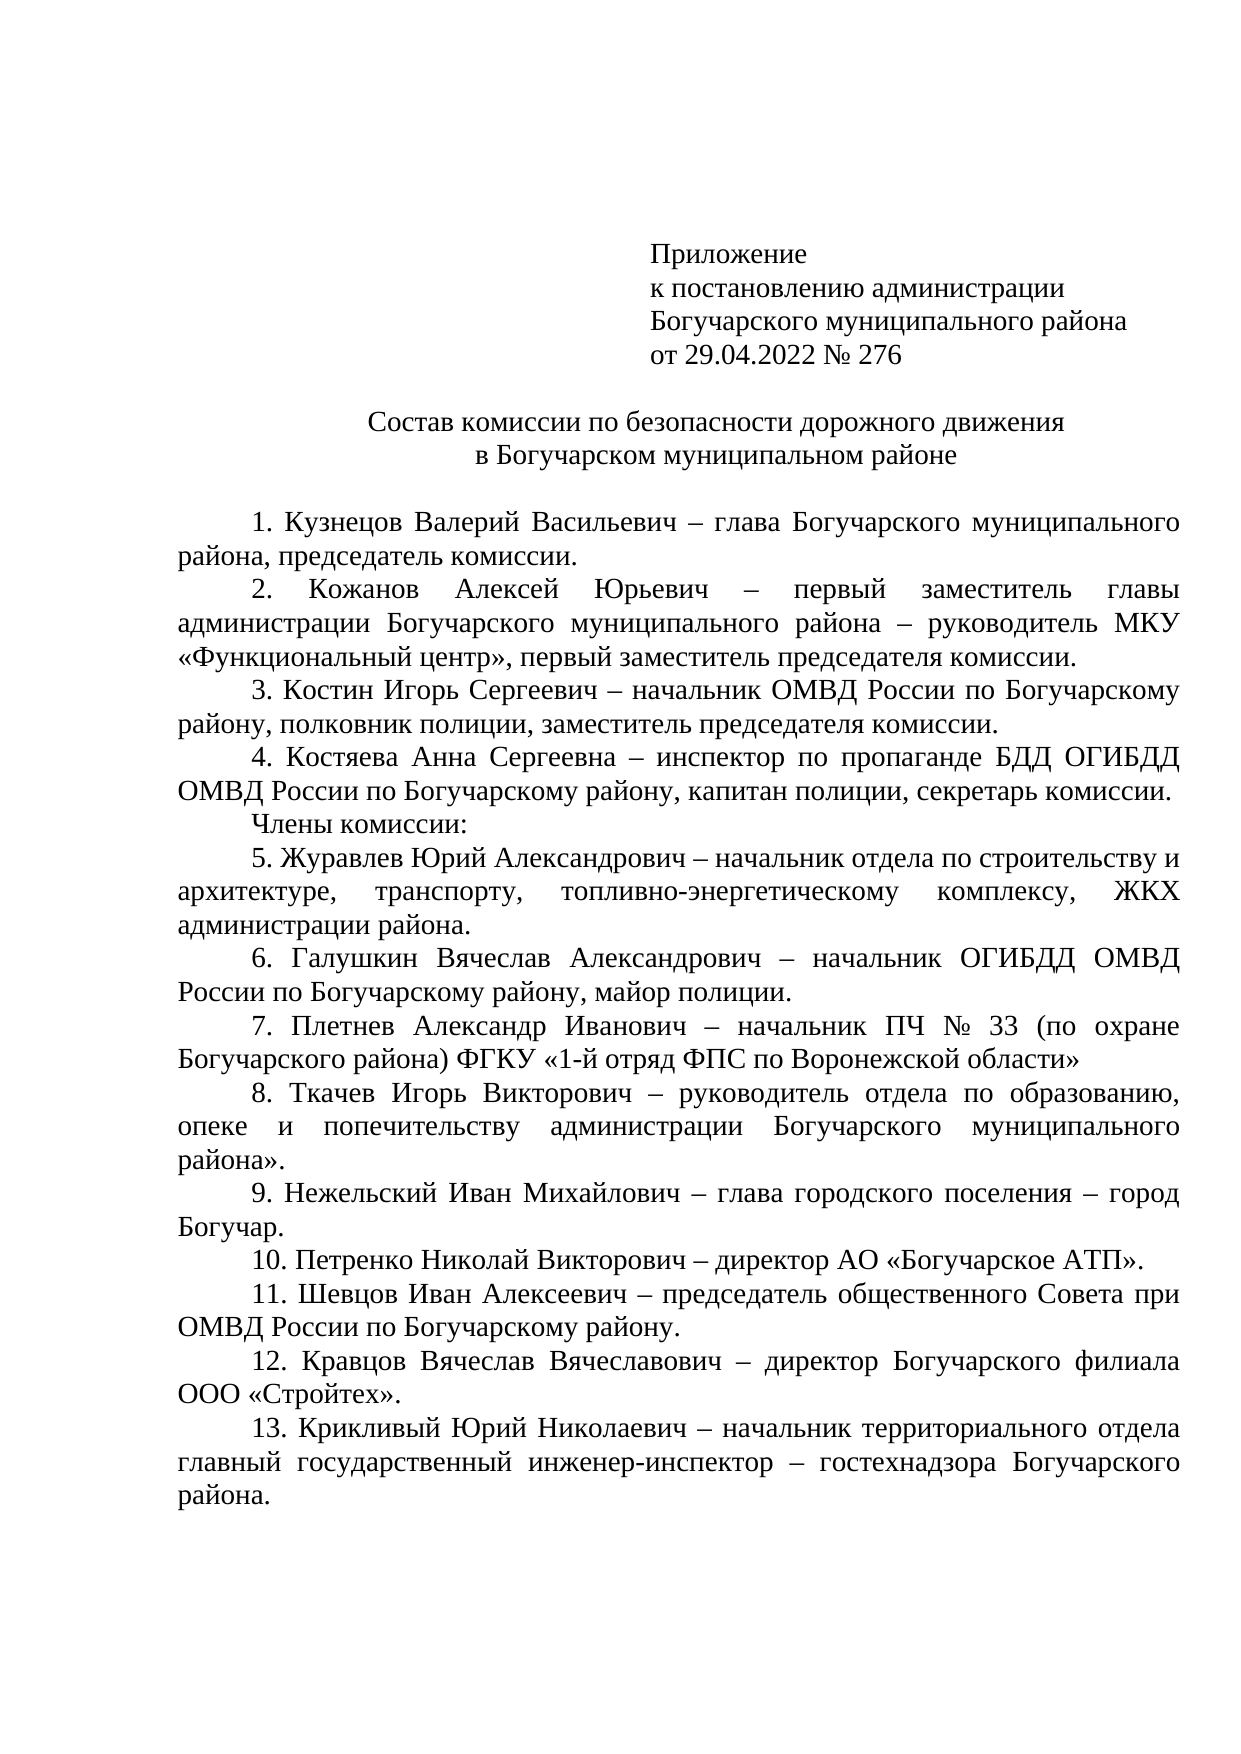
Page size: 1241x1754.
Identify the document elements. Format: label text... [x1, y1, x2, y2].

text 12. Кравцов Вячеслав Вячеславович – директор Богучарского филиала ООО «Стройтех». [177, 1343, 1181, 1410]
text 1. Кузнецов Валерий Васильевич – глава Богучарского муниципального района, председатель комиссии. [177, 504, 1181, 572]
text от 29.04.2022 № 276 [591, 337, 1181, 370]
text 7. Плетнев Александр Иванович – начальник ПЧ № 33 (по охране Богучарского района) ФГКУ «1-й отряд ФПС по Воронежской области» [177, 1008, 1181, 1075]
text 8. Ткачев Игорь Викторович – руководитель отдела по образованию, опеке и попечительству администрации Богучарского муниципального района». [177, 1075, 1181, 1175]
text 9. Нежельский Иван Михайлович – глава городского поселения – город Богучар. [177, 1175, 1181, 1242]
text к постановлению администрации [591, 270, 1181, 303]
text 6. Галушкин Вячеслав Александрович – начальник ОГИБДД ОМВД России по Богучарскому району, майор полиции. [177, 941, 1181, 1008]
text Богучарского муниципального района [591, 303, 1181, 337]
text в Богучарском муниципальном районе [177, 437, 1181, 471]
text 3. Костин Игорь Сергеевич – начальник ОМВД России по Богучарскому району, полковник полиции, заместитель председателя комиссии. [177, 672, 1181, 739]
text Приложение [591, 236, 1181, 270]
text 10. Петренко Николай Викторович – директор АО «Богучарское АТП». [177, 1242, 1181, 1276]
text 11. Шевцов Иван Алексеевич – председатель общественного Совета при ОМВД России по Богучарскому району. [177, 1276, 1181, 1343]
text 13. Крикливый Юрий Николаевич – начальник территориального отдела главный государственный инженер-инспектор – гостехнадзора Богучарского района. [177, 1410, 1181, 1511]
text 2. Кожанов Алексей Юрьевич – первый заместитель главы администрации Богучарского муниципального района – руководитель МКУ «Функциональный центр», первый заместитель председателя комиссии. [177, 572, 1181, 672]
text 4. Костяева Анна Сергеевна – инспектор по пропаганде БДД ОГИБДД ОМВД России по Богучарскому району, капитан полиции, секретарь комиссии. [177, 739, 1181, 806]
text Члены комиссии: [177, 806, 1181, 840]
text Состав комиссии по безопасности дорожного движения [177, 404, 1181, 437]
text 5. Журавлев Юрий Александрович – начальник отдела по строительству и архитектуре, транспорту, топливно-энергетическому комплексу, ЖКХ администрации района. [177, 840, 1181, 941]
